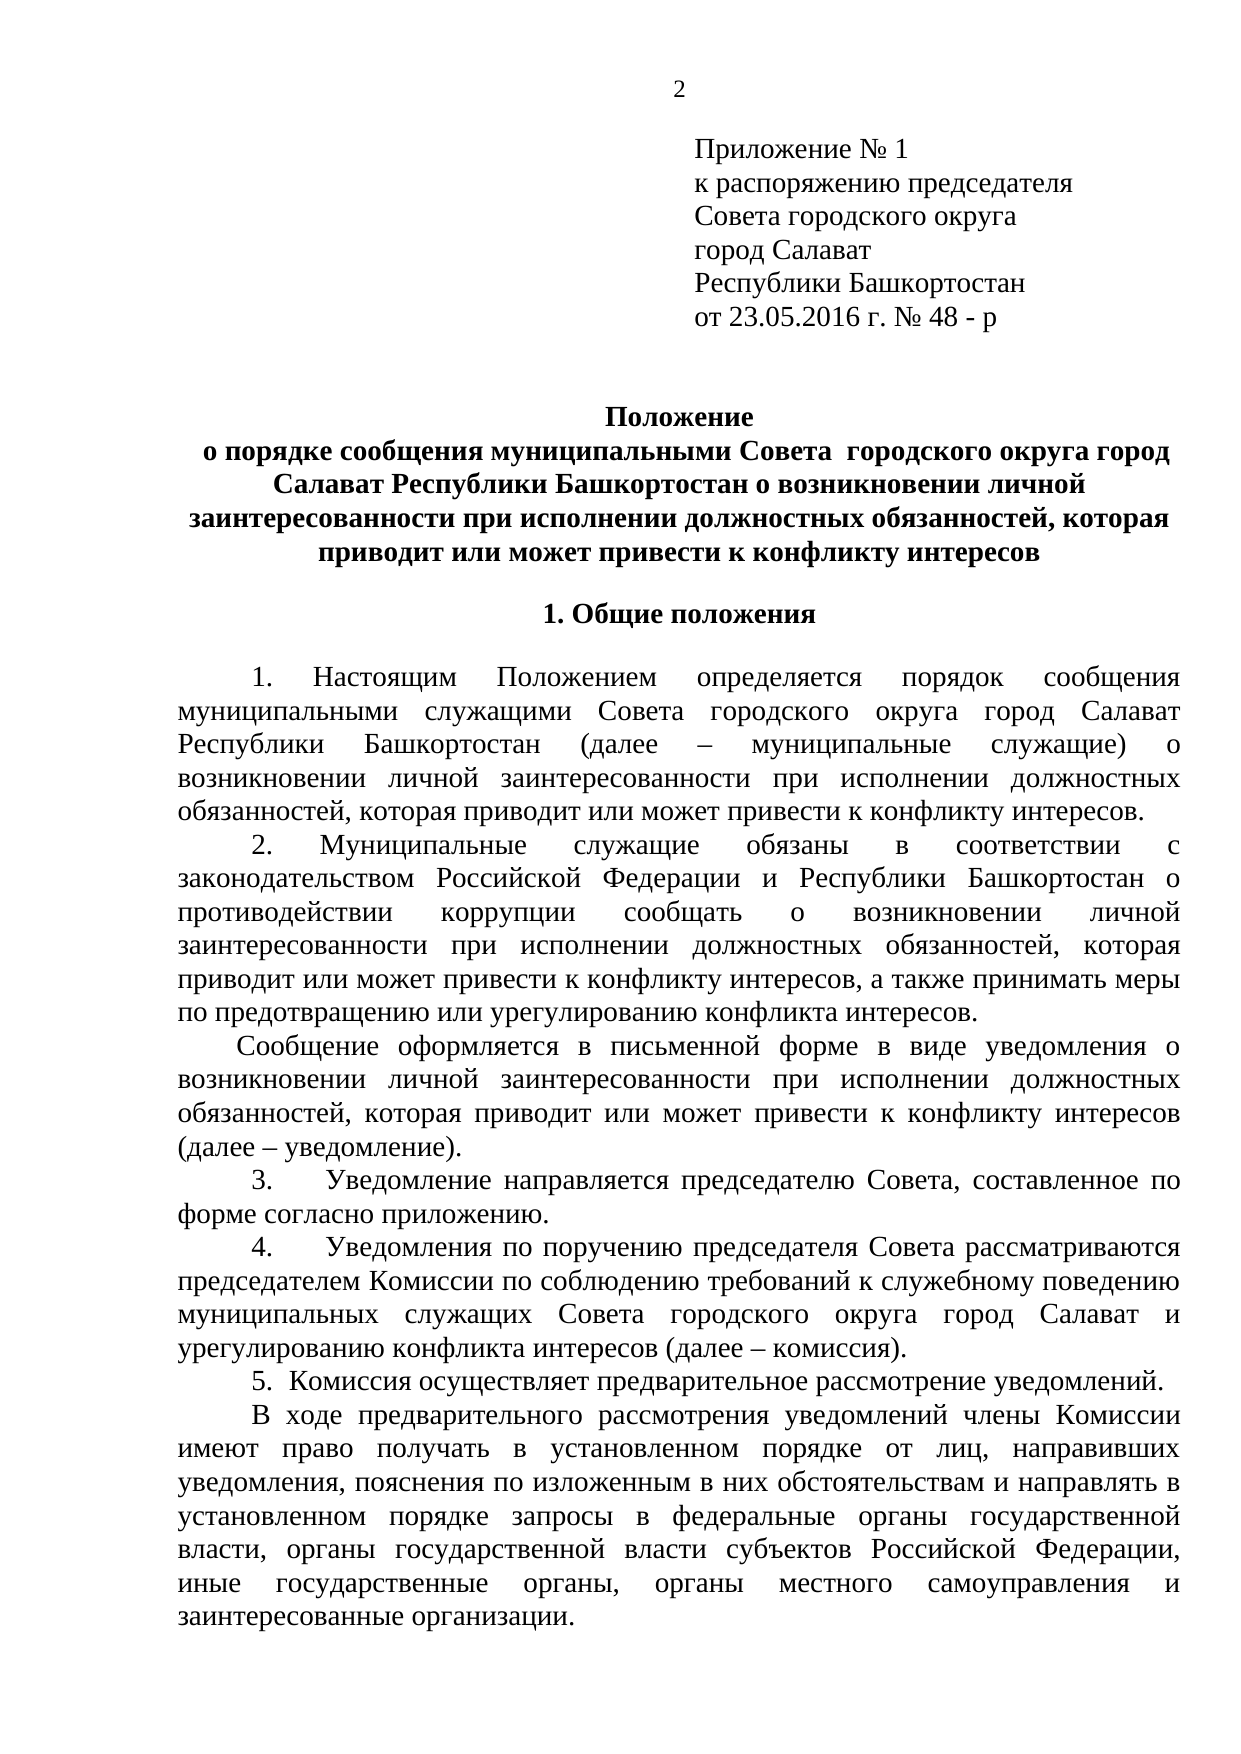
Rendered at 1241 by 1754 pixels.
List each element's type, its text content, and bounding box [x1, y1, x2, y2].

text о порядке сообщения муниципальными Совета городского округа город Салават Республики Башкортостан о возникновении личной заинтересованности при исполнении должностных обязанностей, которая приводит или может привести к конфликту интересов [177, 433, 1181, 567]
text 1. Общие положения [177, 596, 1181, 630]
text Республики Башкортостан [694, 265, 1181, 299]
text Совета городского округа [694, 198, 1181, 232]
list Уведомление направляется председателю Совета, составленное по форме согласно приложению. [177, 1162, 1181, 1229]
text Приложение № 1 [694, 131, 1181, 165]
text 1. Настоящим Положением определяется порядок сообщения муниципальными служащими Совета городского округа город Салават Республики Башкортостан (далее – муниципальные служащие) о возникновении личной заинтересованности при исполнении должностных обязанностей, которая приводит или может привести к конфликту интересов. [177, 659, 1181, 827]
text 2. Муниципальные служащие обязаны в соответствии с законодательством Российской Федерации и Республики Башкортостан о противодействии коррупции сообщать о возникновении личной заинтересованности при исполнении должностных обязанностей, которая приводит или может привести к конфликту интересов, а также принимать меры по предотвращению или урегулированию конфликта интересов. [177, 827, 1181, 1028]
text Положение [177, 399, 1181, 433]
text от 23.05.2016 г. № 48 - р [694, 299, 1181, 332]
text город Салават [694, 232, 1181, 265]
list Уведомления по поручению председателя Совета рассматриваются председателем Комиссии по соблюдению требований к служебному поведению муниципальных служащих Совета городского округа город Салават и урегулированию конфликта интересов (далее – комиссия). [177, 1229, 1181, 1363]
list В ходе предварительного рассмотрения уведомлений члены Комиссии имеют право получать в установленном порядке от лиц, направивших уведомления, пояснения по изложенным в них обстоятельствам и направлять в установленном порядке запросы в федеральные органы государственной власти, органы государственной власти субъектов Российской Федерации, иные государственные органы, органы местного самоуправления и заинтересованные организации. [177, 1397, 1181, 1632]
text Сообщение оформляется в письменной форме в виде уведомления о возникновении личной заинтересованности при исполнении должностных обязанностей, которая приводит или может привести к конфликту интересов (далее – уведомление). [177, 1028, 1181, 1162]
text к распоряжению председателя [694, 165, 1181, 198]
list Комиссия осуществляет предварительное рассмотрение уведомлений. [251, 1363, 1181, 1397]
